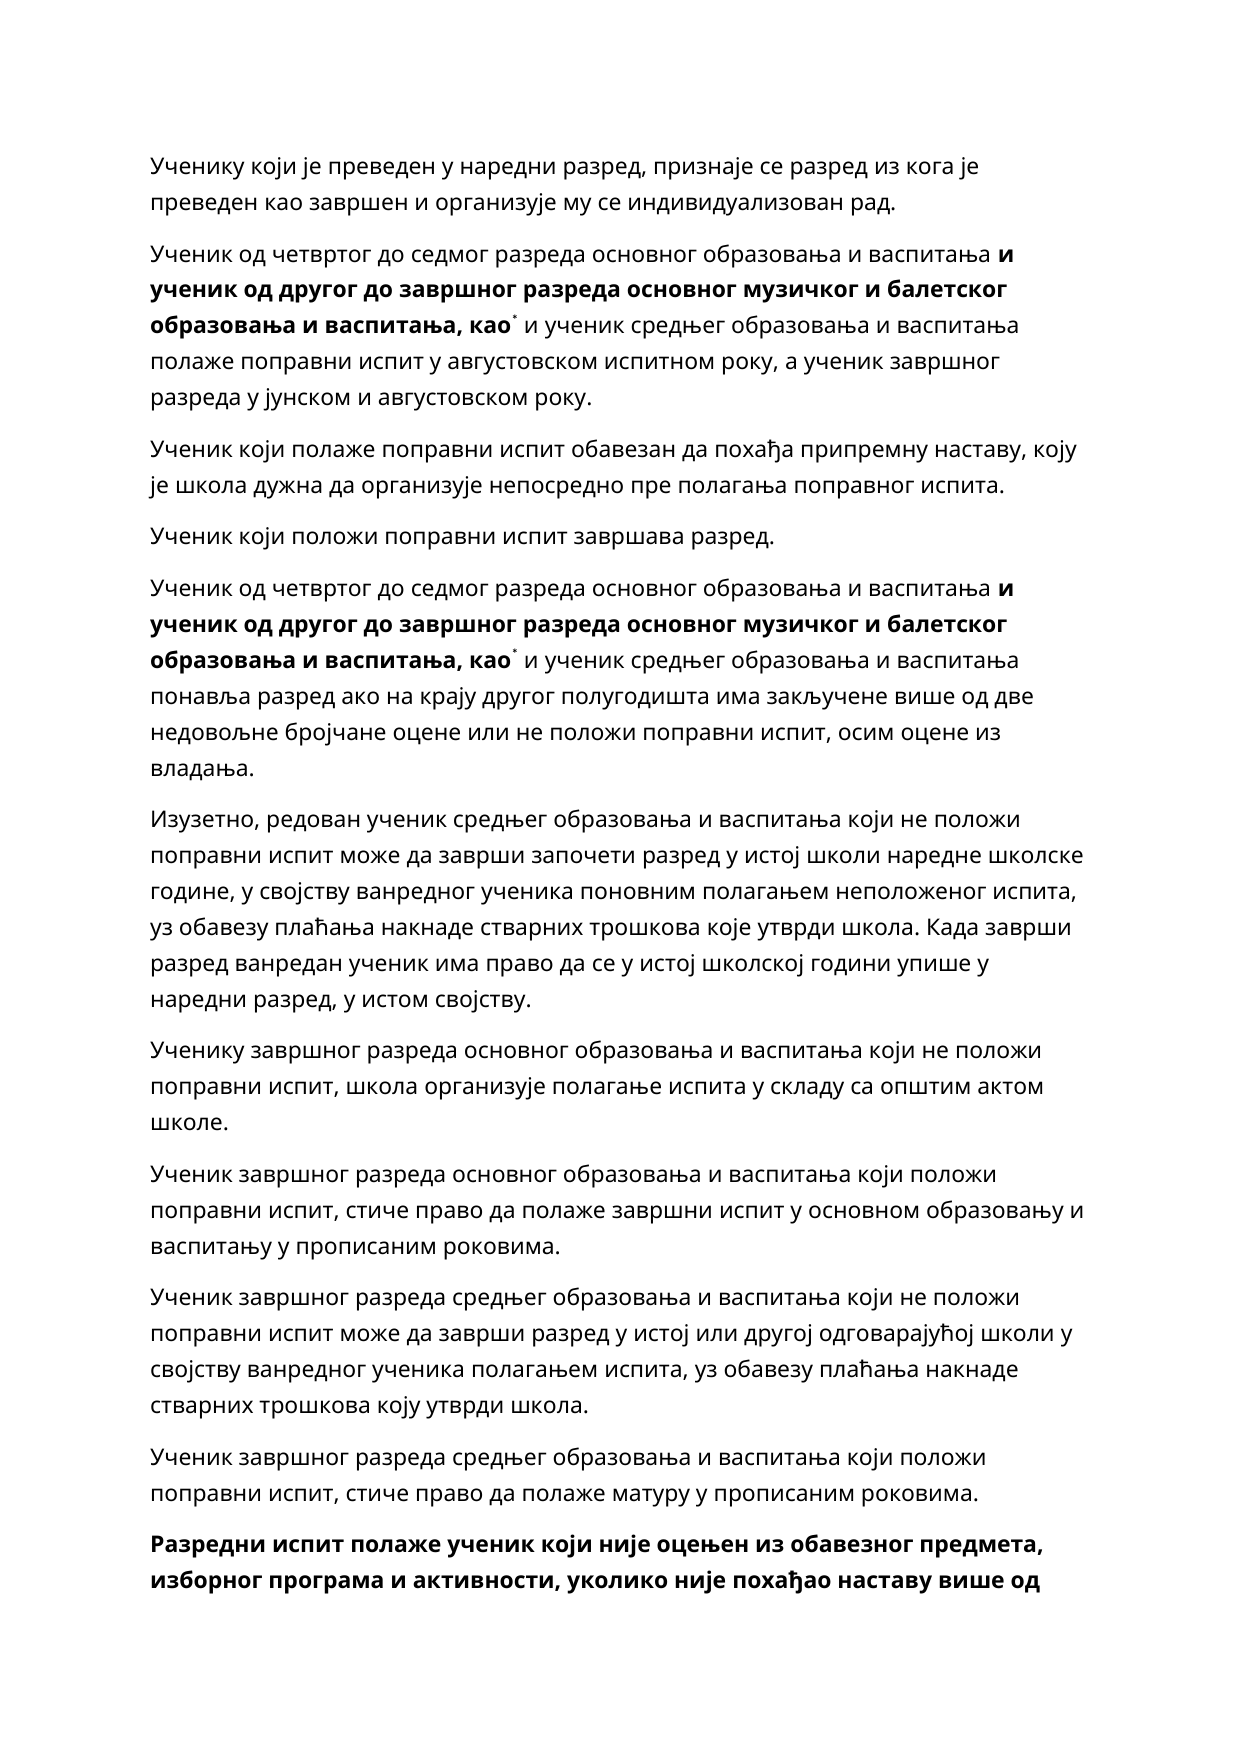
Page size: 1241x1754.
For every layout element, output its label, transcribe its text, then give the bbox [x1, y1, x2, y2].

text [150, 1528, 1090, 1595]
text Ученику који је преведен у наредни разред, признаје се разред из кога је преведен као завршен и организује му се индивидуализован рад. [150, 150, 1090, 217]
text Ученик који положи поправни испит завршава разред. [150, 520, 1090, 552]
text Ученик завршног разреда средњег образовања и васпитања који не положи поправни испит може да заврши разред у истој или другој одговарајућој школи у својству ванредног ученика полагањем испита, уз обавезу плаћања накнаде стварних трошкова коју утврди школа. [150, 1281, 1090, 1420]
text Ученик од четвртог до седмог разреда основног образовања и васпитања и ученик од другог до завршног разреда основног музичког и балетског образовања и васпитања, као* и ученик средњег образовања и васпитања понавља разред ако на крају другог полугодишта има закључене више од две недовољне бројчане оцене или не положи поправни испит, осим оцене из владања. [150, 572, 1090, 783]
text Ученик завршног разреда средњег образовања и васпитања који положи поправни испит, стиче право да полаже матуру у прописаним роковима. [150, 1441, 1090, 1508]
text Ученику завршног разреда основног образовања и васпитања који не положи поправни испит, школа организује полагање испита у складу са општим актом школе. [150, 1034, 1090, 1137]
text Ученик који полаже поправни испит обавезан да похађа припремну наставу, коју је школа дужна да организује непосредно пре полагања поправног испита. [150, 433, 1090, 500]
text Изузетно, редован ученик средњег образовања и васпитања који не положи поправни испит може да заврши започети разред у истој школи наредне школске године, у својству ванредног ученика поновним полагањем неположеног испита, уз обавезу плаћања накнаде стварних трошкова које утврди школа. Када заврши разред ванредан ученик има право да се у истој школској години упише у наредни разред, у истом својству. [150, 803, 1090, 1014]
text Ученик завршног разреда основног образовања и васпитања који положи поправни испит, стиче право да полаже завршни испит у основном образовању и васпитању у прописаним роковима. [150, 1158, 1090, 1261]
text Ученик од четвртог до седмог разреда основног образовања и васпитања и ученик од другог до завршног разреда основног музичког и балетског образовања и васпитања, као* и ученик средњег образовања и васпитања полаже поправни испит у августовском испитном року, а ученик завршног разреда у јунском и августовском року. [150, 237, 1090, 412]
